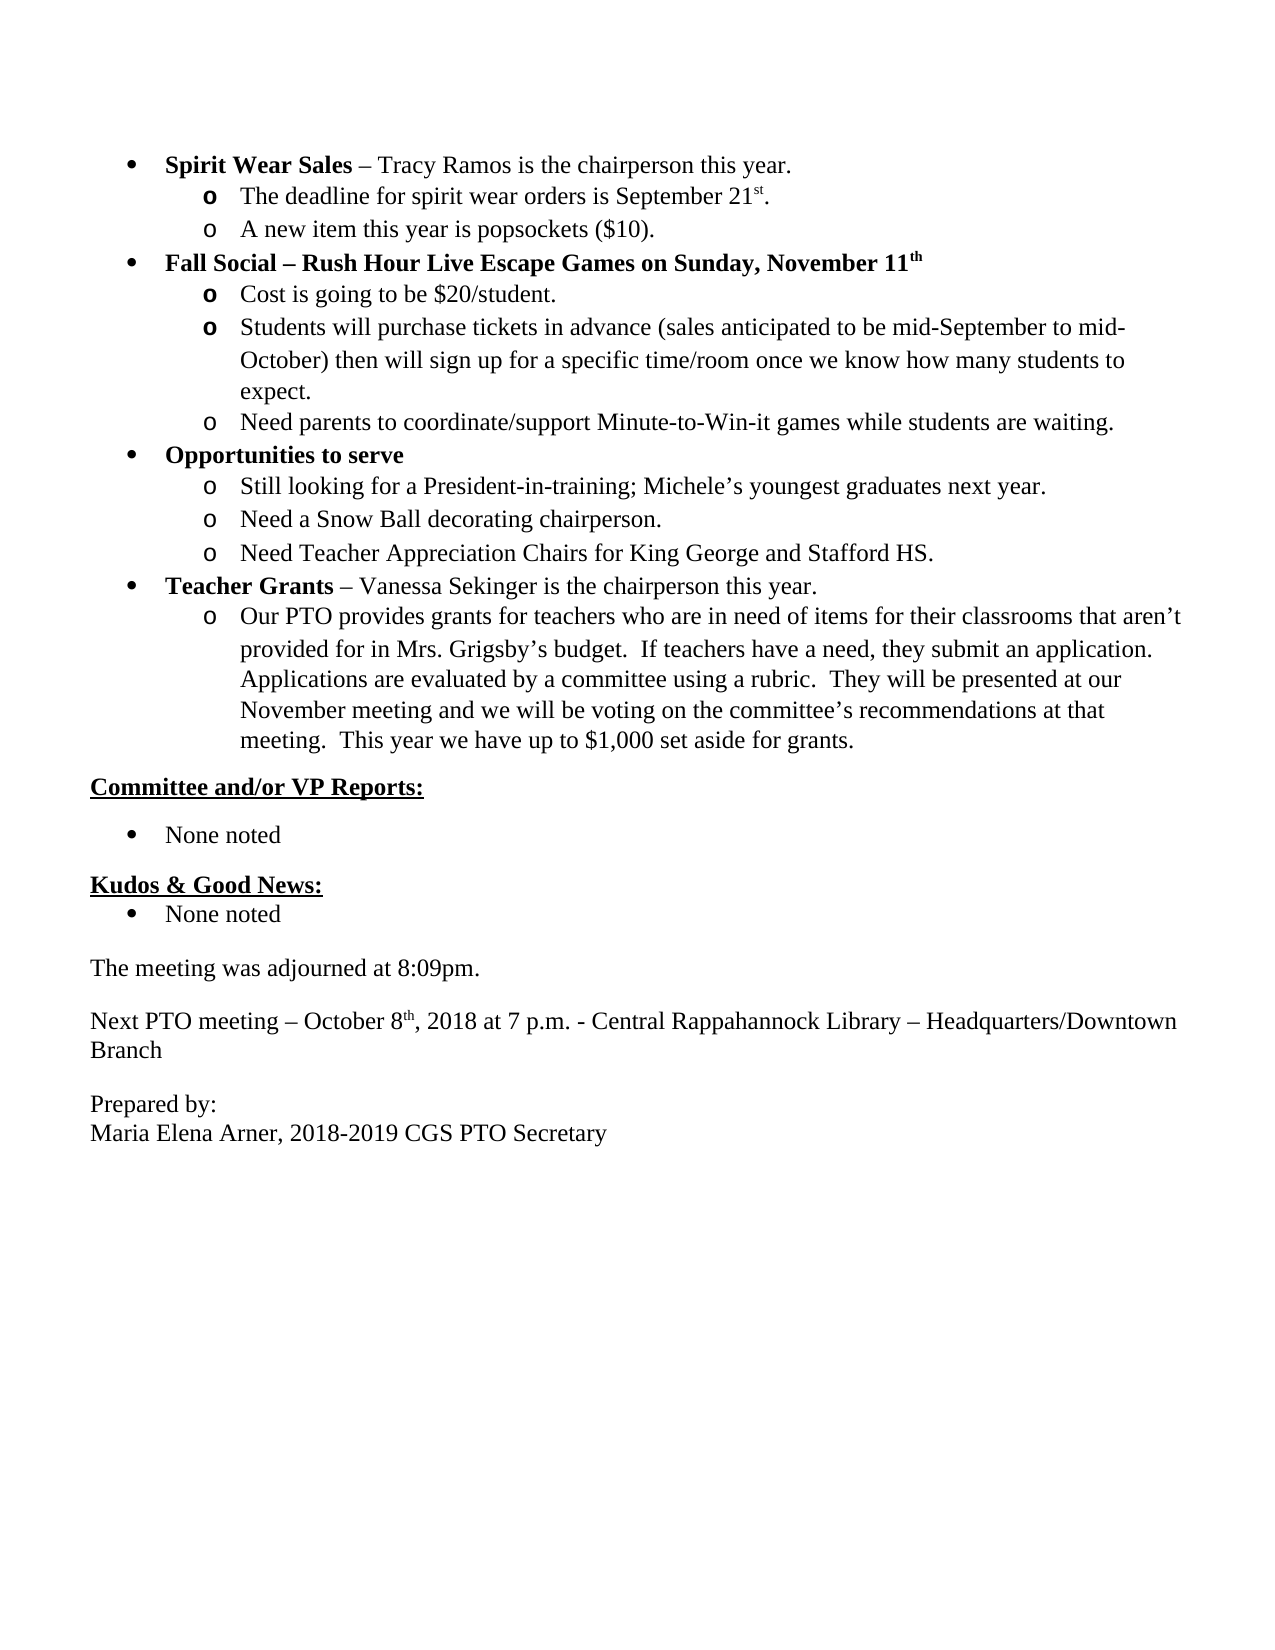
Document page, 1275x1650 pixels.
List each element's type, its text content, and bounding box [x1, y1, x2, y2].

text Maria Elena Arner, 2018-2019 CGS PTO Secretary [90, 1118, 1185, 1146]
text Prepared by: [90, 1089, 1185, 1118]
list Our PTO provides grants for teachers who are in need of items for their classrooms that aren’t provided for in Mrs. Grigsby’s budget. If teachers have a need, they submit an application. Applications are evaluated by a committee using a rubric. They will be presented at our November meeting and we will be voting on the committee’s recommendations at that meeting. This year we have up to $1,000 set aside for grants. [202, 601, 1185, 754]
text Committee and/or VP Reports: [90, 772, 1185, 801]
list Teacher Grants – Vanessa Sekinger is the chairperson this year. [127, 571, 1185, 600]
list A new item this year is popsockets ($10). [202, 214, 1185, 245]
list None noted [127, 899, 1185, 928]
list Students will purchase tickets in advance (sales anticipated to be mid-September to mid-October) then will sign up for a specific time/room once we know how many students to expect. [202, 312, 1185, 405]
list None noted [127, 820, 1185, 849]
list Need a Snow Ball decorating chairperson. [202, 504, 1185, 535]
text The meeting was adjourned at 8:09pm. [90, 953, 1185, 981]
text Next PTO meeting – October 8th, 2018 at 7 p.m. - Central Rappahannock Library – Headquarters/Downtown Branch [90, 1006, 1185, 1064]
list Need parents to coordinate/support Minute-to-Win-it games while students are waiting. [202, 407, 1185, 438]
list Opportunities to serve [127, 440, 1185, 469]
list Still looking for a President-in-training; Michele’s youngest graduates next year. [202, 471, 1185, 502]
list Cost is going to be $20/student. [202, 279, 1185, 309]
list Fall Social – Rush Hour Live Escape Games on Sunday, November 11th [127, 248, 1185, 276]
list Spirit Wear Sales – Tracy Ramos is the chairperson this year. [127, 150, 1185, 179]
list The deadline for spirit wear orders is September 21st. [202, 181, 1185, 212]
text Kudos & Good News: [90, 870, 1185, 899]
list Need Teacher Appreciation Chairs for King George and Stafford HS. [202, 538, 1185, 569]
